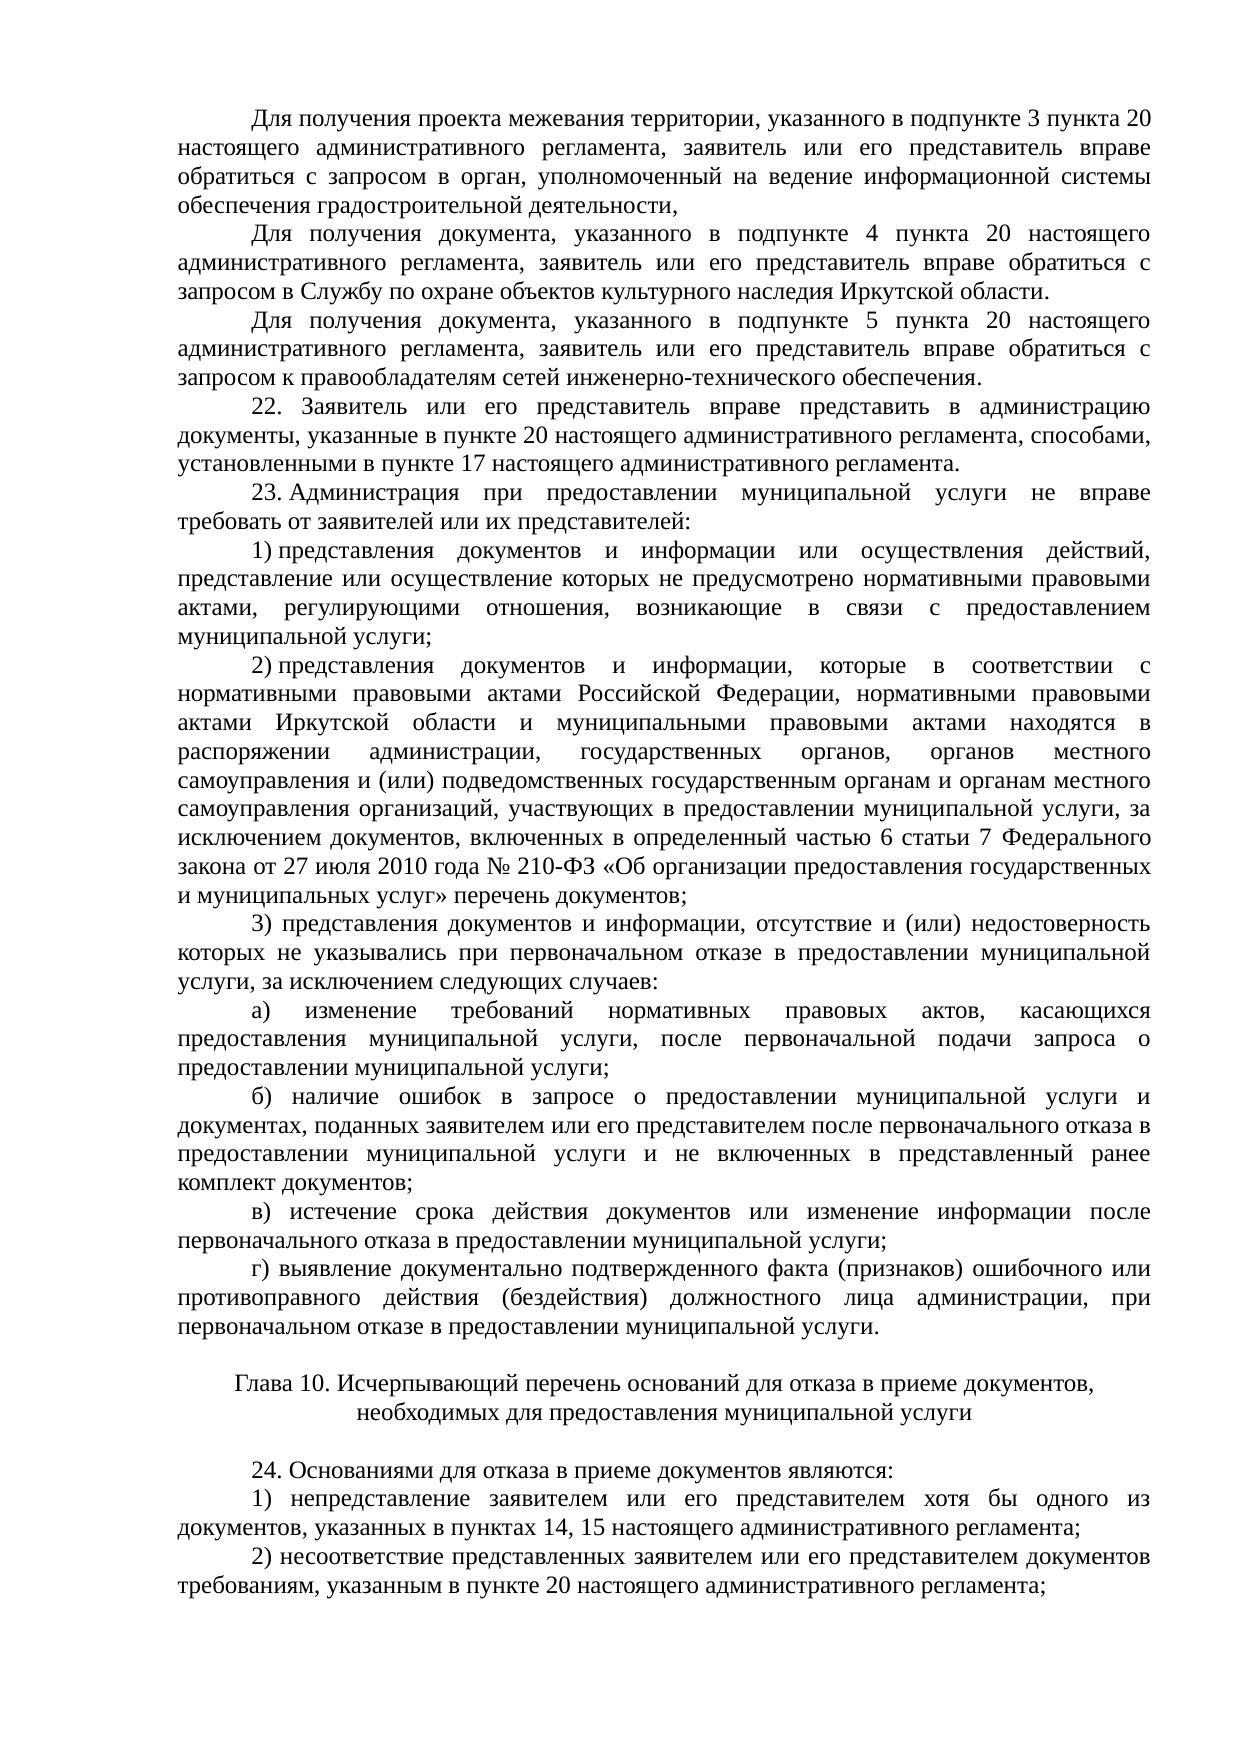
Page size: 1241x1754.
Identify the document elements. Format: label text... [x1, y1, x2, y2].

text Глава 10. Исчерпывающий перечень оснований для отказа в приеме документов, необходимых для предоставления муниципальной услуги [177, 1368, 1152, 1426]
text а) изменение требований нормативных правовых актов, касающихся предоставления муниципальной услуги, после первоначальной подачи запроса о предоставлении муниципальной услуги; [177, 995, 1152, 1081]
text г) выявление документально подтвержденного факта (признаков) ошибочного или противоправного действия (бездействия) должностного лица администрации, при первоначальном отказе в предоставлении муниципальной услуги. [177, 1253, 1152, 1340]
text Для получения проекта межевания территории, указанного в подпункте 3 пункта 20 настоящего административного регламента, заявитель или его представитель вправе обратиться с запросом в орган, уполномоченный на ведение информационной системы обеспечения градостроительной деятельности, [177, 103, 1152, 218]
text 3) представления документов и информации, отсутствие и (или) недостоверность которых не указывались при первоначальном отказе в предоставлении муниципальной услуги, за исключением следующих случаев: [177, 908, 1152, 995]
text 22. Заявитель или его представитель вправе представить в администрацию документы, указанные в пункте 20 настоящего административного регламента, способами, установленными в пункте 17 настоящего административного регламента. [177, 391, 1152, 477]
text б) наличие ошибок в запросе о предоставлении муниципальной услуги и документах, поданных заявителем или его представителем после первоначального отказа в предоставлении муниципальной услуги и не включенных в представленный ранее комплект документов; [177, 1081, 1152, 1196]
text 2) несоответствие представленных заявителем или его представителем документов требованиям, указанным в пункте 20 настоящего административного регламента; [177, 1541, 1152, 1598]
text 1) непредставление заявителем или его представителем хотя бы одного из документов, указанных в пунктах 14, 15 настоящего административного регламента; [177, 1483, 1152, 1541]
text Для получения документа, указанного в подпункте 5 пункта 20 настоящего административного регламента, заявитель или его представитель вправе обратиться с запросом к правообладателям сетей инженерно-технического обеспечения. [177, 305, 1152, 391]
text 1) представления документов и информации или осуществления действий, представление или осуществление которых не предусмотрено нормативными правовыми актами, регулирующими отношения, возникающие в связи с предоставлением муниципальной услуги; [177, 535, 1152, 650]
text 24. Основаниями для отказа в приеме документов являются: [177, 1455, 1152, 1483]
text в) истечение срока действия документов или изменение информации после первоначального отказа в предоставлении муниципальной услуги; [177, 1196, 1152, 1253]
text 23. Администрация при предоставлении муниципальной услуги не вправе требовать от заявителей или их представителей: [177, 477, 1152, 535]
text Для получения документа, указанного в подпункте 4 пункта 20 настоящего административного регламента, заявитель или его представитель вправе обратиться с запросом в Службу по охране объектов культурного наследия Иркутской области. [177, 218, 1152, 305]
text 2) представления документов и информации, которые в соответствии с нормативными правовыми актами Российской Федерации, нормативными правовыми актами Иркутской области и муниципальными правовыми актами находятся в распоряжении администрации, государственных органов, органов местного самоуправления и (или) подведомственных государственным органам и органам местного самоуправления организаций, участвующих в предоставлении муниципальной услуги, за исключением документов, включенных в определенный частью 6 статьи 7 Федерального закона от 27 июля 2010 года № 210-ФЗ «Об организации предоставления государственных и муниципальных услуг» перечень документов; [177, 650, 1152, 908]
